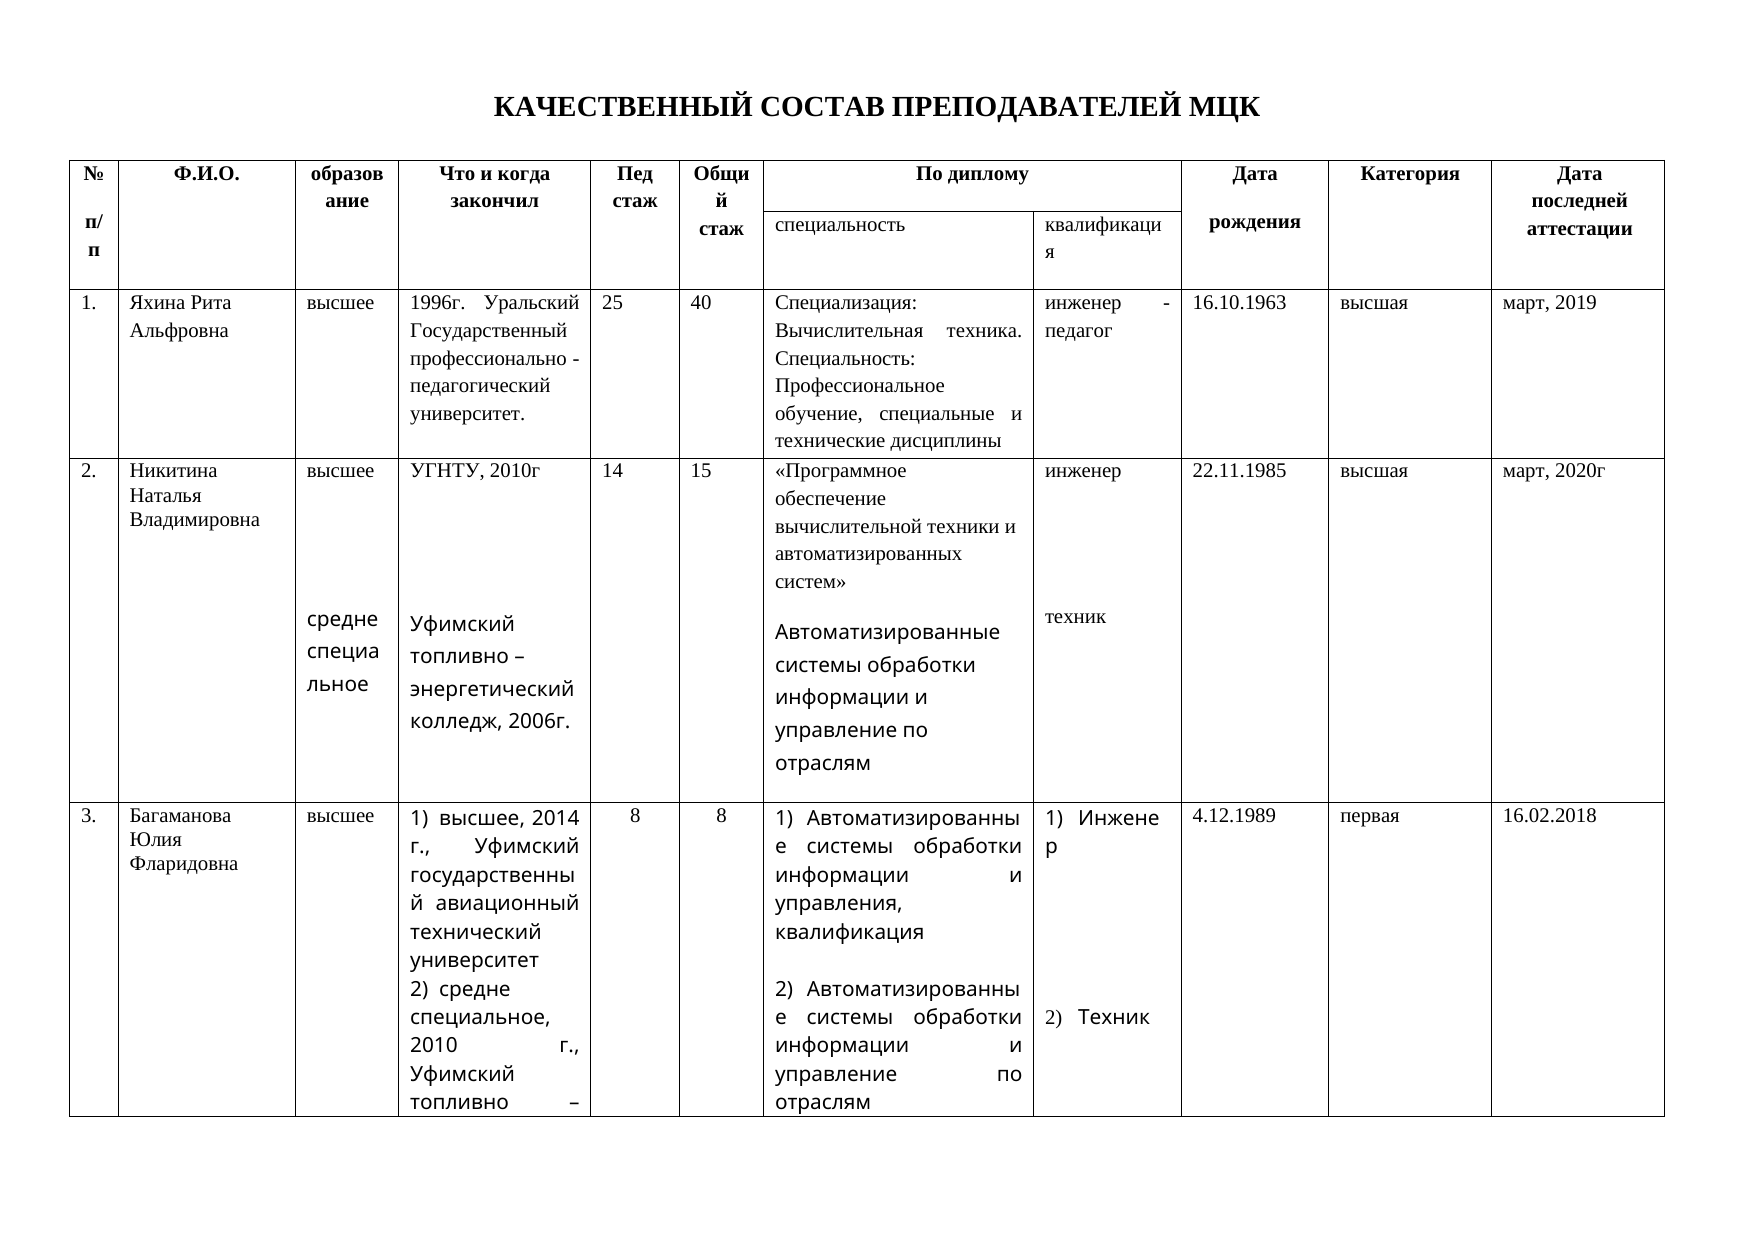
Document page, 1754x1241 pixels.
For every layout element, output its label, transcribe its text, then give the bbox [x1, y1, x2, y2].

table_cell высшее [296, 290, 398, 457]
table_cell первая [1329, 803, 1491, 1116]
table_cell «Программное обеспечение вычислительной техники и автоматизированных систем» Автоматизированные системы обработки информации и управление по отраслям [764, 459, 1033, 802]
table_header образование [296, 161, 398, 289]
table_cell 14 [591, 459, 679, 802]
table_cell Инженер Техник [1034, 803, 1181, 1116]
table_cell март, 2019 [1492, 290, 1664, 457]
table_header Дата рождения [1182, 161, 1328, 289]
table_cell 15 [680, 459, 763, 802]
table_cell инженер техник [1034, 459, 1181, 802]
table_cell инженер - педагог [1034, 290, 1181, 457]
table_cell 8 [680, 803, 763, 1116]
table_cell 16.10.1963 [1182, 290, 1328, 457]
table_header Пед стаж [591, 161, 679, 289]
table_cell март, 2020г [1492, 459, 1664, 802]
table_cell 4.12.1989 [1182, 803, 1328, 1116]
table_cell высшее средне специальное [296, 459, 398, 802]
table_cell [399, 803, 590, 1116]
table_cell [764, 803, 1033, 1116]
table_header № п/п [70, 161, 118, 289]
table_cell квалификация [1034, 212, 1181, 289]
table_cell 16.02.2018 [1492, 803, 1664, 1116]
table_cell Никитина Наталья Владимировна [119, 459, 295, 802]
table_cell 1996г. Уральский Государственный профессионально - педагогический университет. [399, 290, 590, 457]
table_cell УГНТУ, 2010г Уфимский топливно – энергетический колледж, 2006г. [399, 459, 590, 802]
table_cell высшая [1329, 290, 1491, 457]
table_cell Яхина Рита Альфровна [119, 290, 295, 457]
table_cell 40 [680, 290, 763, 457]
table_header Что и когда закончил [399, 161, 590, 289]
table_header По диплому [764, 161, 1181, 211]
table_cell 22.11.1985 [1182, 459, 1328, 802]
text КАЧЕСТВЕННЫЙ СОСТАВ ПРЕПОДАВАТЕЛЕЙ МЦК [59, 89, 1695, 122]
table_header Общий стаж [680, 161, 763, 289]
table_cell 2. [70, 459, 118, 802]
table_header Дата последней аттестации [1492, 161, 1664, 289]
table_header Ф.И.О. [119, 161, 295, 289]
table_cell 3. [70, 803, 118, 1116]
table_cell 25 [591, 290, 679, 457]
table_header Категория [1329, 161, 1491, 289]
table_cell 8 [591, 803, 679, 1116]
table_cell высшая [1329, 459, 1491, 802]
table_cell Специализация: Вычислительная техника. Специальность: Профессиональное обучение, специальные и технические дисциплины [764, 290, 1033, 457]
table_cell специальность [764, 212, 1033, 289]
table_cell 1. [70, 290, 118, 457]
table_cell высшее [296, 803, 398, 1116]
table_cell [119, 803, 295, 1116]
